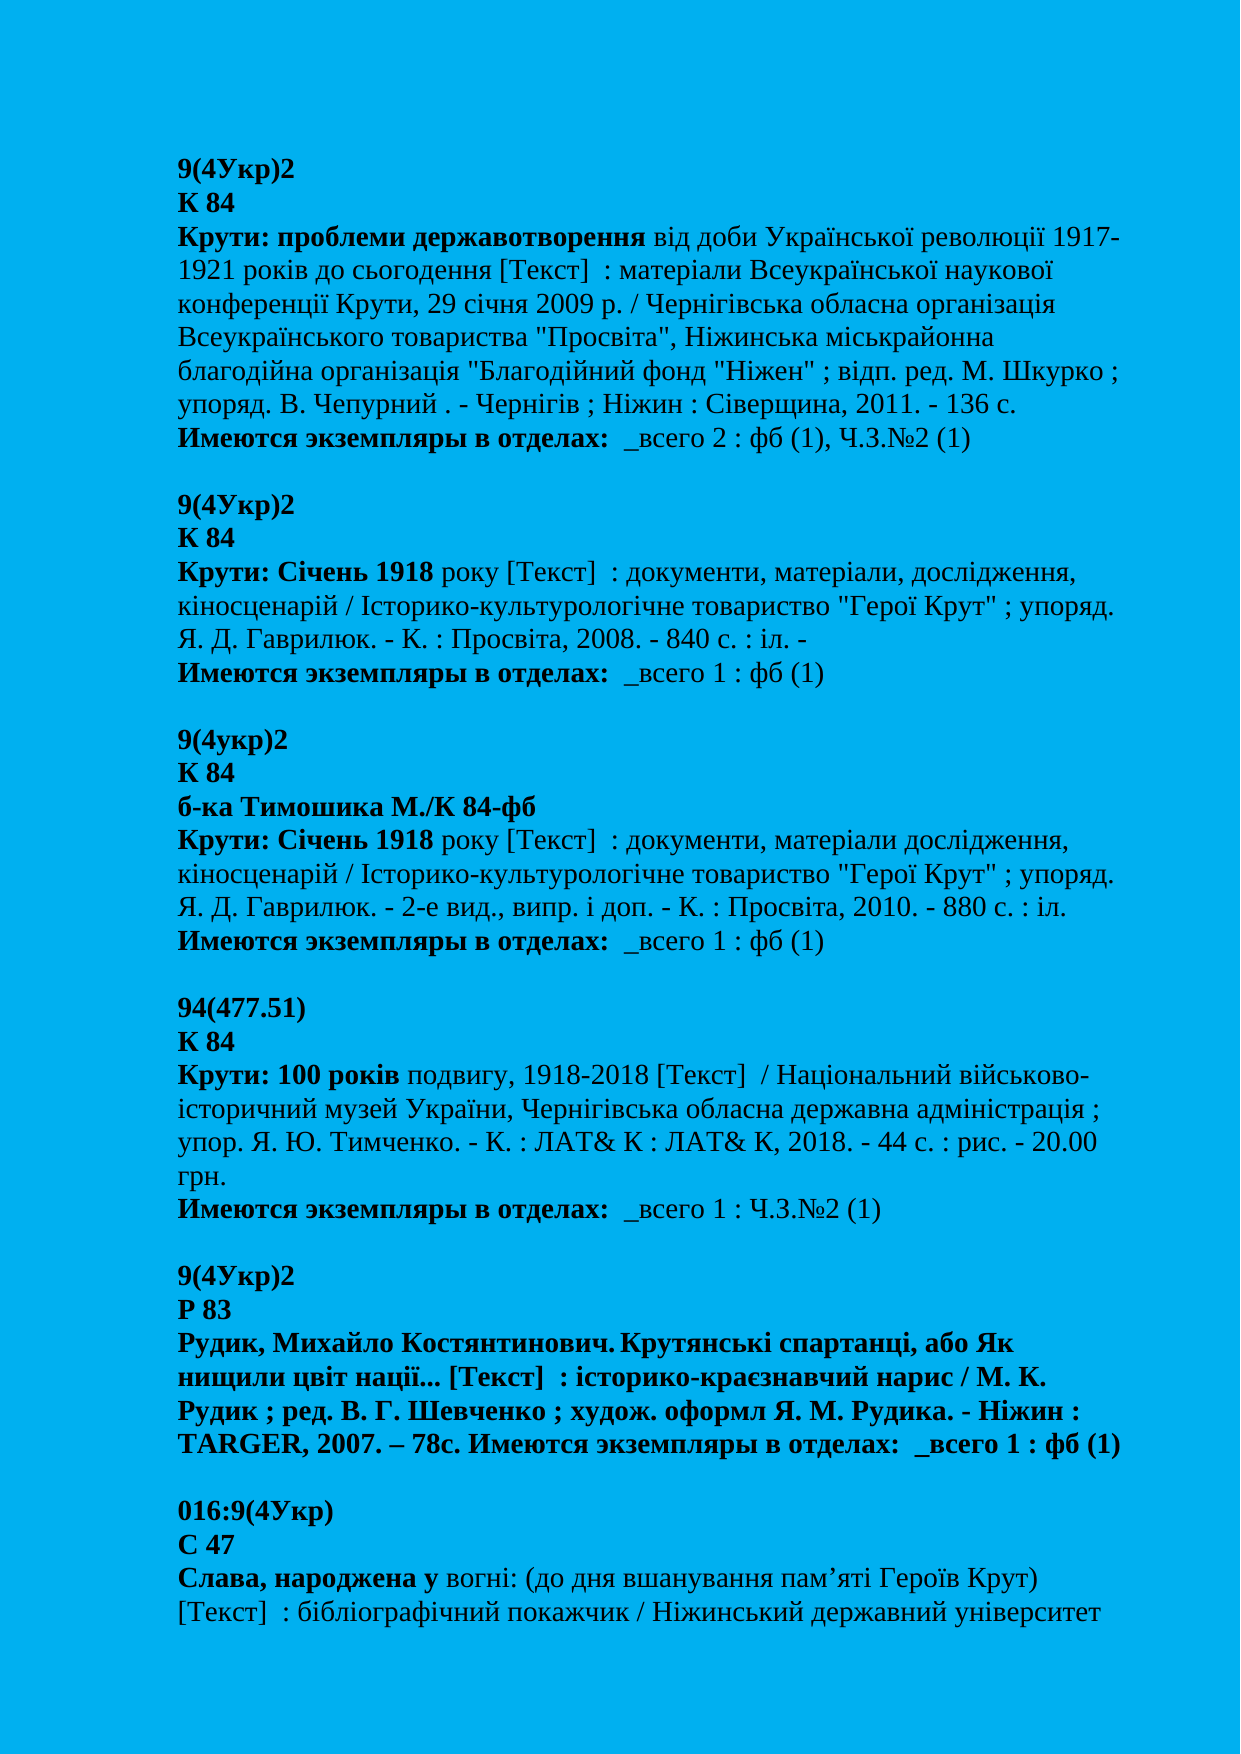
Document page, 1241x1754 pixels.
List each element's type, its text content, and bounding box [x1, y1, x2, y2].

text 9(4укр)2 [177, 722, 1122, 755]
text Крути: проблеми державотворення від доби Української революції 1917-1921 років до сьогодення [Текст] : матеріали Всеукраїнської наукової конференції Крути, 29 січня 2009 р. / Чернігівська обласна організація Всеукраїнського товариства "Просвіта", Ніжинська міськрайонна благодійна організація "Благодійний фонд "Ніжен" ; відп. ред. М. Шкурко ; упоряд. В. Чепурний . - Чернігів ; Ніжин : Сіверщина, 2011. - 136 с. [177, 219, 1122, 420]
text К 84 [177, 185, 1122, 219]
text Р 83 [177, 1292, 1122, 1326]
text К 84 [177, 755, 1122, 789]
text Рудик, Михайло Костянтинович. Крутянські спартанці, або Як нищили цвіт нації... [Текст] : історико-краєзнавчий нарис / М. К. Рудик ; ред. В. Г. Шевченко ; худож. оформл Я. М. Рудика. - Ніжин : TARGER, 2007. – 78с. Имеются экземпляры в отделах: _всего 1 : фб (1) [177, 1326, 1122, 1460]
text Имеются экземпляры в отделах: _всего 1 : фб (1) [177, 655, 1122, 688]
text Крути: Січень 1918 року [Текст] : документи, матеріали, дослідження, кіносценарій / Історико-культурологічне товариство "Герої Крут" ; упоряд. Я. Д. Гаврилюк. - К. : Просвіта, 2008. - 840 с. : іл. - [177, 554, 1122, 655]
text Крути: 100 років подвигу, 1918-2018 [Текст] / Національний військово-історичний музей України, Чернігівська обласна державна адміністрація ; упор. Я. Ю. Тимченко. - К. : ЛАТ& К : ЛАТ& К, 2018. - 44 с. : рис. - 20.00 грн. [177, 1057, 1122, 1191]
text К 84 [177, 1024, 1122, 1057]
text Имеются экземпляры в отделах: _всего 2 : фб (1), Ч.З.№2 (1) [177, 420, 1122, 453]
text 016:9(4Укр) [177, 1493, 1122, 1527]
text б-ка Тимошика М./К 84-фб [177, 789, 1122, 822]
text 94(477.51) [177, 990, 1122, 1024]
text 9(4Укр)2 [177, 487, 1122, 521]
text Крути: Січень 1918 року [Текст] : документи, матеріали дослідження, кіносценарій / Історико-культурологічне товариство "Герої Крут" ; упоряд. Я. Д. Гаврилюк. - 2-е вид., випр. і доп. - К. : Просвіта, 2010. - 880 с. : іл. [177, 822, 1122, 923]
text Имеются экземпляры в отделах: _всего 1 : фб (1) [177, 923, 1122, 957]
text С 47 [177, 1527, 1122, 1560]
text К 84 [177, 521, 1122, 554]
text 9(4Укр)2 [177, 152, 1122, 185]
text 9(4Укр)2 [177, 1258, 1122, 1292]
text Имеются экземпляры в отделах: _всего 1 : Ч.З.№2 (1) [177, 1191, 1122, 1225]
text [177, 1560, 1122, 1627]
